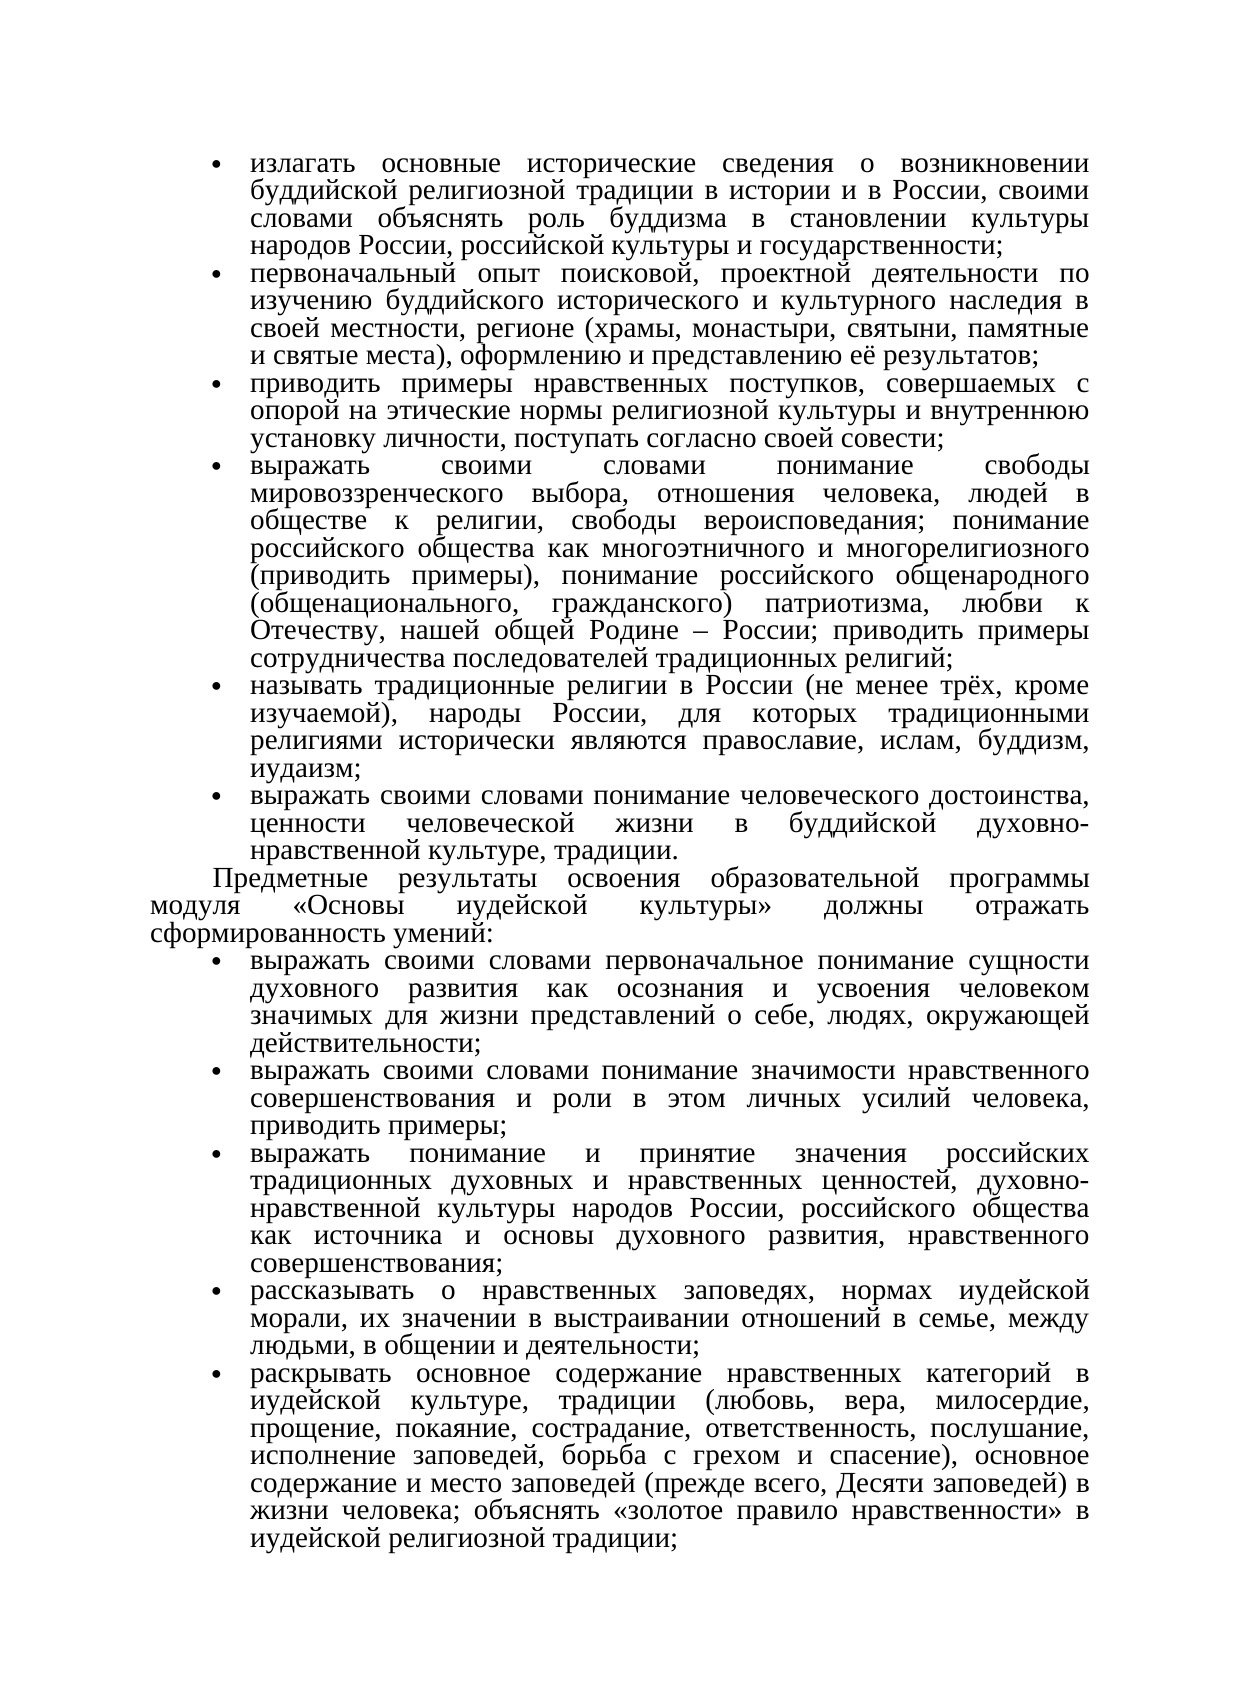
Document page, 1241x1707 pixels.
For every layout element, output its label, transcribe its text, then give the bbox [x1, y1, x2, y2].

list раскрывать основное содержание нравственных категорий в иудейской культуре, традиции (любовь, вера, милосердие, прощение, покаяние, сострадание, ответственность, послушание, исполнение заповедей, борьба с грехом и спасение), основное содержание и место заповедей (прежде всего, Десяти заповедей) в жизни человека; объяснять «золотое правило нравственности» в иудейской религиозной традиции; [212, 1360, 1090, 1552]
list выражать понимание и принятие значения российских традиционных духовных и нравственных ценностей, духовно-нравственной культуры народов России, российского общества как источника и основы духовного развития, нравственного совершенствования; [212, 1140, 1090, 1277]
list выражать своими словами первоначальное понимание сущности духовного развития как осознания и усвоения человеком значимых для жизни представлений о себе, людях, окружающей действительности; [212, 947, 1090, 1057]
list излагать основные исторические сведения о возникновении буддийской религиозной традиции в истории и в России, своими словами объяснять роль буддизма в становлении культуры народов России, российской культуры и государственности; [212, 150, 1090, 260]
list выражать своими словами понимание свободы мировоззренческого выбора, отношения человека, людей в обществе к религии, свободы вероисповедания; понимание российского общества как многоэтничного и многорелигиозного (приводить примеры), понимание российского общенародного (общенационального, гражданского) патриотизма, любви к Отечеству, нашей общей Родине – России; приводить примеры сотрудничества последователей традиционных религий; [212, 452, 1090, 672]
list выражать своими словами понимание значимости нравственного совершенствования и роли в этом личных усилий человека, приводить примеры; [212, 1057, 1090, 1140]
list называть традиционные религии в России (не менее трёх, кроме изучаемой), народы России, для которых традиционными религиями исторически являются православие, ислам, буддизм, иудаизм; [212, 672, 1090, 782]
text Предметные результаты освоения образовательной программы модуля «Основы иудейской культуры» должны отражать сформированность умений: [150, 865, 1090, 947]
list первоначальный опыт поисковой, проектной деятельности по изучению буддийского исторического и культурного наследия в своей местности, регионе (храмы, монастыри, святыни, памятные и святые места), оформлению и представлению её результатов; [212, 260, 1090, 370]
list выражать своими словами понимание человеческого достоинства, ценности человеческой жизни в буддийской духовно-нравственной культуре, традиции. [212, 782, 1090, 865]
list рассказывать о нравственных заповедях, нормах иудейской морали, их значении в выстраивании отношений в семье, между людьми, в общении и деятельности; [212, 1277, 1090, 1360]
list приводить примеры нравственных поступков, совершаемых с опорой на этические нормы религиозной культуры и внутреннюю установку личности, поступать согласно своей совести; [212, 370, 1090, 452]
